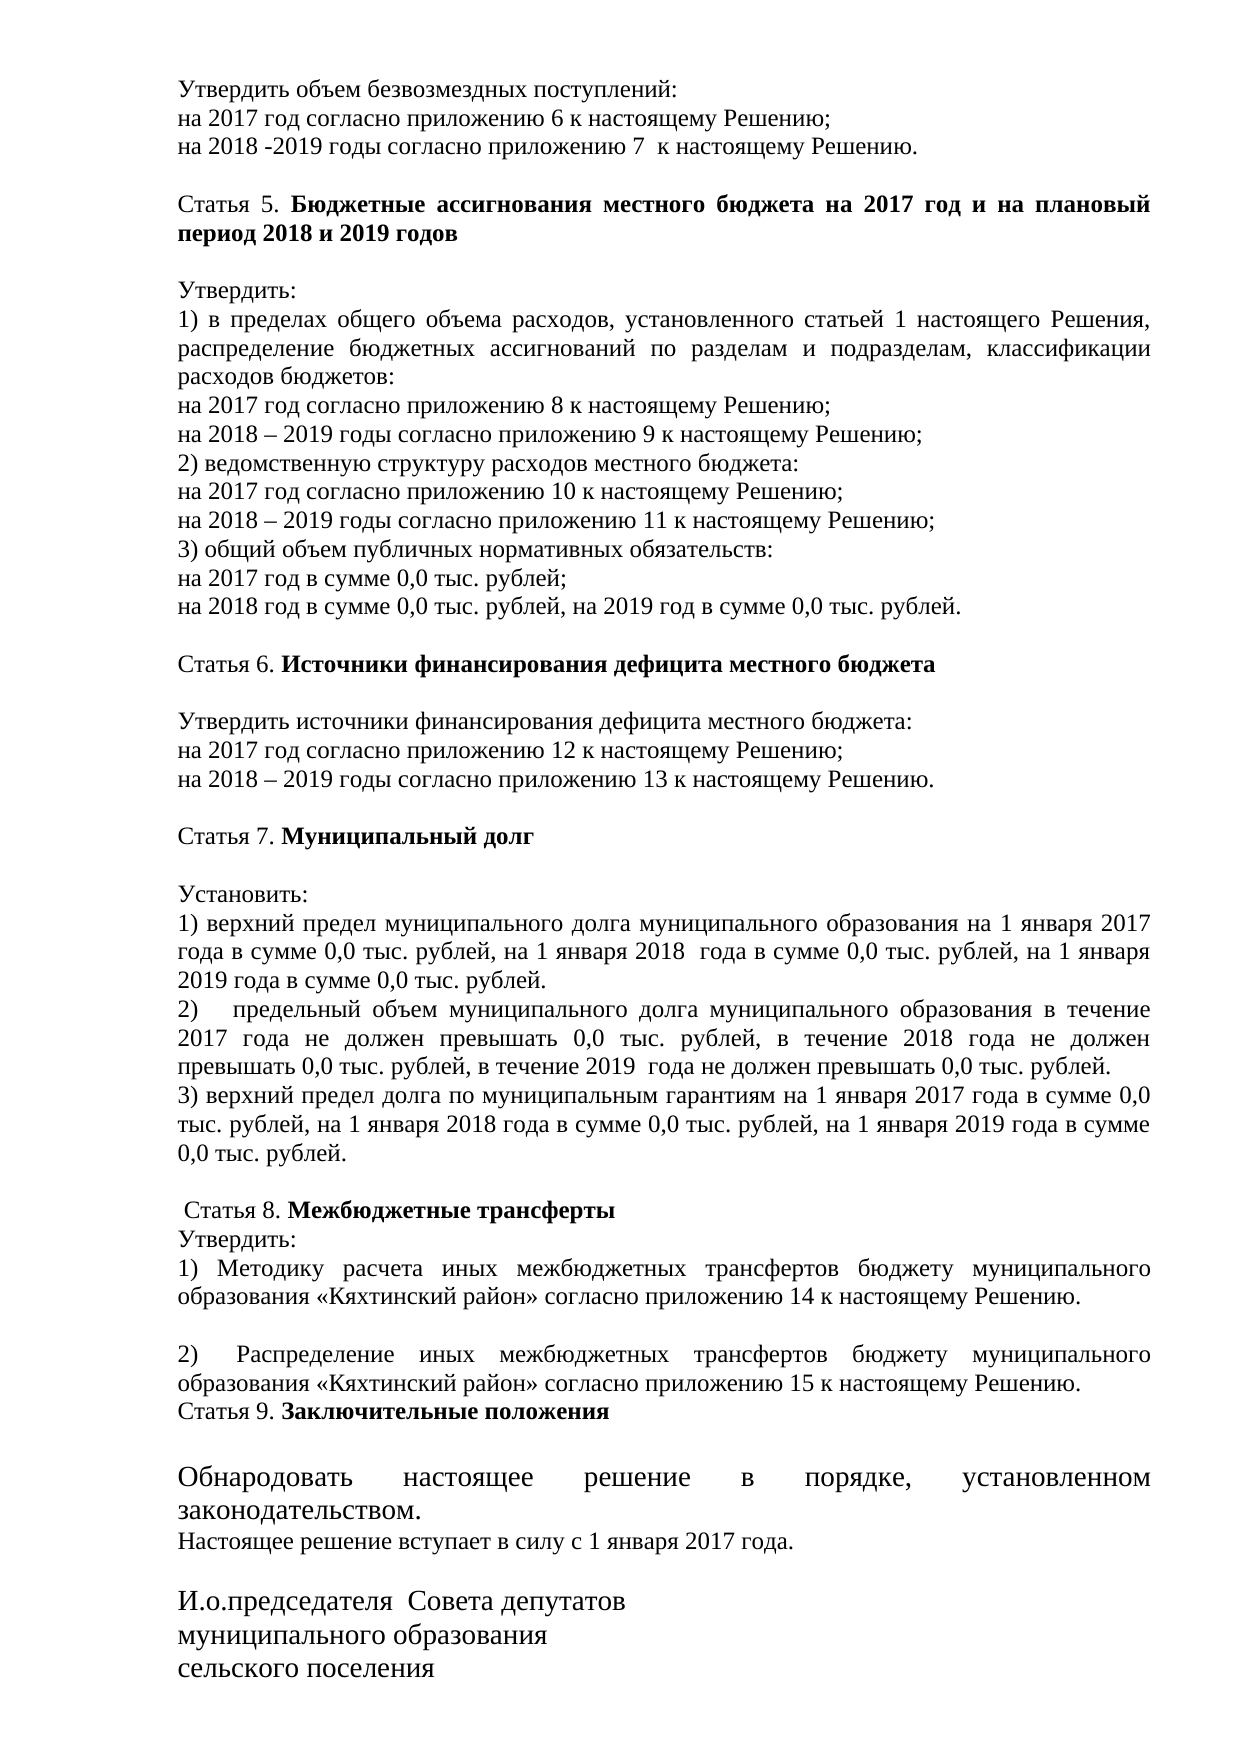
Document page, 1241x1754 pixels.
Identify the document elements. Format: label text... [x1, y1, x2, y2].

text Настоящее решение вступает в силу с 1 января 2017 года. [177, 1526, 1152, 1554]
text 1) верхний предел муниципального долга муниципального образования на 1 января 2017 года в сумме 0,0 тыс. рублей, на 1 января 2018 года в сумме 0,0 тыс. рублей, на 1 января 2019 года в сумме 0,0 тыс. рублей. [177, 908, 1152, 994]
text на 2018 – 2019 годы согласно приложению 13 к настоящему Решению. [177, 764, 1152, 793]
text на 2017 год согласно приложению 6 к настоящему Решению; [177, 103, 1152, 131]
text на 2017 год согласно приложению 8 к настоящему Решению; [177, 390, 1152, 419]
text Статья 9. Заключительные положения [177, 1396, 1152, 1425]
text Обнародовать настоящее решение в порядке, установленном законодательством. [177, 1459, 1152, 1526]
text 2) Распределение иных межбюджетных трансфертов бюджету муниципального образования «Кяхтинский район» согласно приложению 15 к настоящему Решению. [177, 1339, 1152, 1396]
text на 2017 год в сумме 0,0 тыс. рублей; [177, 563, 1152, 591]
text 3) верхний предел долга по муниципальным гарантиям на 1 января 2017 года в сумме 0,0 тыс. рублей, на 1 января 2018 года в сумме 0,0 тыс. рублей, на 1 января 2019 года в сумме 0,0 тыс. рублей. [177, 1080, 1152, 1166]
text Статья 6. Источники финансирования дефицита местного бюджета [177, 649, 1152, 678]
text муниципального образования [177, 1617, 1152, 1650]
text на 2018 – 2019 годы согласно приложению 9 к настоящему Решению; [177, 419, 1152, 448]
text на 2017 год согласно приложению 10 к настоящему Решению; [177, 476, 1152, 505]
text сельского поселения [177, 1650, 1152, 1684]
text 3) общий объем публичных нормативных обязательств: [177, 534, 1152, 563]
text на 2017 год согласно приложению 12 к настоящему Решению; [177, 735, 1152, 764]
text Утвердить объем безвозмездных поступлений: [177, 74, 1152, 103]
text Утвердить: [177, 1224, 1152, 1253]
text Установить: [177, 879, 1152, 908]
text 2) предельный объем муниципального долга муниципального образования в течение 2017 года не должен превышать 0,0 тыс. рублей, в течение 2018 года не должен превышать 0,0 тыс. рублей, в течение 2019 года не должен превышать 0,0 тыс. рублей. [177, 994, 1152, 1080]
text 2) ведомственную структуру расходов местного бюджета: [177, 448, 1152, 476]
text на 2018 – 2019 годы согласно приложению 11 к настоящему Решению; [177, 505, 1152, 534]
text на 2018 год в сумме 0,0 тыс. рублей, на 2019 год в сумме 0,0 тыс. рублей. [177, 591, 1152, 620]
text 1) в пределах общего объема расходов, установленного статьей 1 настоящего Решения, распределение бюджетных ассигнований по разделам и подразделам, классификации расходов бюджетов: [177, 304, 1152, 390]
text Статья 5. Бюджетные ассигнования местного бюджета на 2017 год и на плановый период 2018 и 2019 годов [177, 189, 1152, 246]
text И.о.председателя Совета депутатов [177, 1583, 1152, 1617]
text Утвердить источники финансирования дефицита местного бюджета: [177, 706, 1152, 735]
text 1) Методику расчета иных межбюджетных трансфертов бюджету муниципального образования «Кяхтинский район» согласно приложению 14 к настоящему Решению. [177, 1253, 1152, 1310]
text Статья 7. Муниципальный долг [177, 821, 1152, 850]
text Статья 8. Межбюджетные трансферты [183, 1195, 1152, 1224]
text на 2018 -2019 годы согласно приложению 7 к настоящему Решению. [177, 131, 1152, 160]
text Утвердить: [177, 275, 1152, 304]
